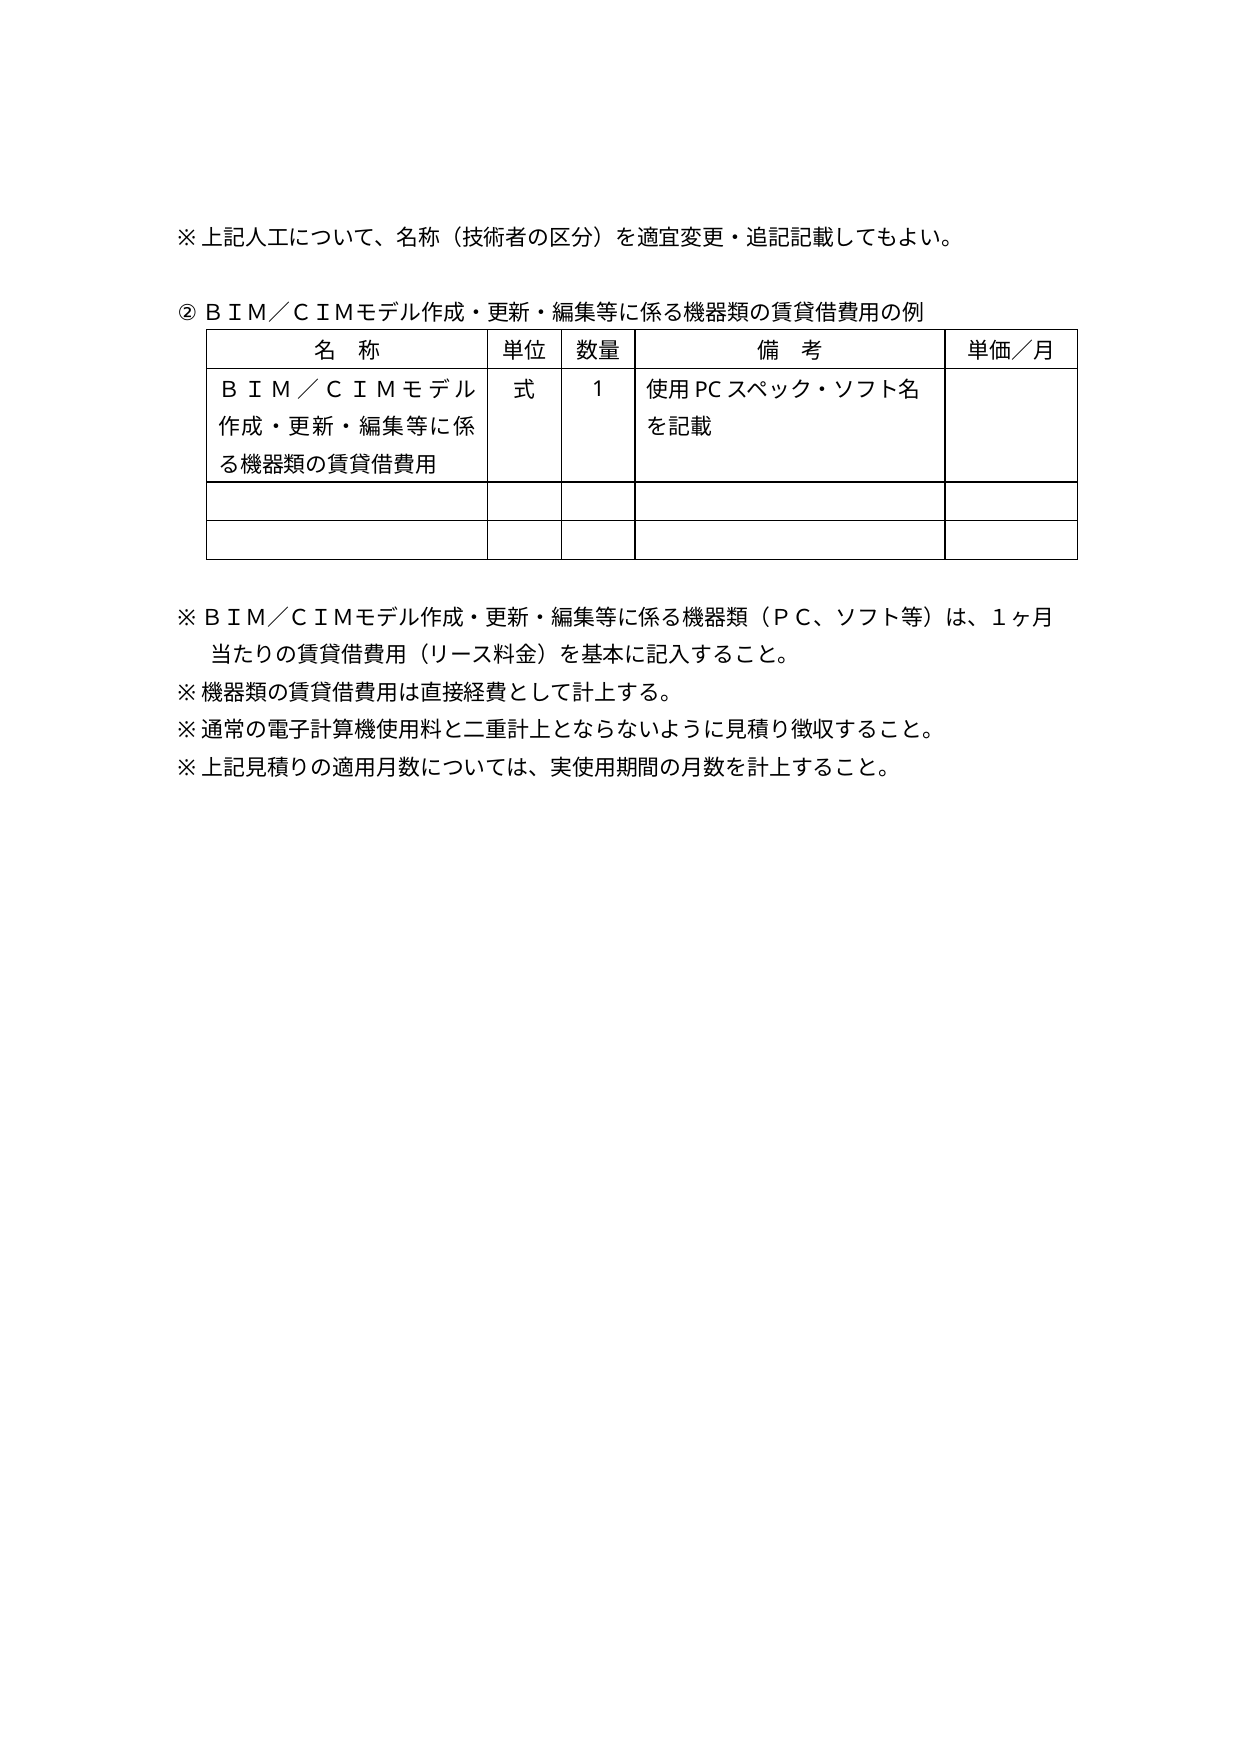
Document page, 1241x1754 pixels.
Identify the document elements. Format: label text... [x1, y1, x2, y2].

table_cell [946, 483, 1077, 520]
table_cell 式 [488, 369, 561, 481]
text ② ＢＩＭ／ＣＩＭモデル作成・更新・編集等に係る機器類の賃貸借費用の例 [177, 292, 1063, 329]
text ※ ＢＩＭ／ＣＩＭモデル作成・更新・編集等に係る機器類（ＰＣ、ソフト等）は、１ヶ月 [177, 597, 1063, 634]
text ※ 上記見積りの適用月数については、実使用期間の月数を計上すること。 [177, 747, 1063, 784]
table_cell 使用PCスペック・ソフト名を記載 [636, 369, 944, 481]
table_header 名 称 [207, 330, 487, 368]
table_cell [562, 483, 634, 520]
table_cell ＢＩＭ／ＣＩＭモデル 作成・更新・編集等に係る機器類の賃貸借費用 [207, 369, 487, 481]
text 当たりの賃貸借費用（リース料金）を基本に記入すること。 [177, 634, 1063, 672]
table_cell [207, 483, 487, 520]
table_header 備 考 [636, 330, 944, 368]
table_cell [946, 521, 1077, 558]
table_cell [488, 483, 561, 520]
table_header 数量 [562, 330, 634, 368]
text ※ 機器類の賃貸借費用は直接経費として計上する。 [177, 672, 1063, 709]
table_header 単価／月 [946, 330, 1077, 368]
table_cell [636, 521, 944, 558]
table_cell [946, 369, 1077, 481]
table_cell 1 [562, 369, 634, 481]
table_cell [207, 521, 487, 558]
text ※ 上記人工について、名称（技術者の区分）を適宜変更・追記記載してもよい。 [177, 217, 1063, 254]
table_header 単位 [488, 330, 561, 368]
table_cell [562, 521, 634, 558]
text ※ 通常の電子計算機使用料と二重計上とならないように見積り徴収すること。 [177, 709, 1063, 747]
table_cell [636, 483, 944, 520]
table_cell [488, 521, 561, 558]
